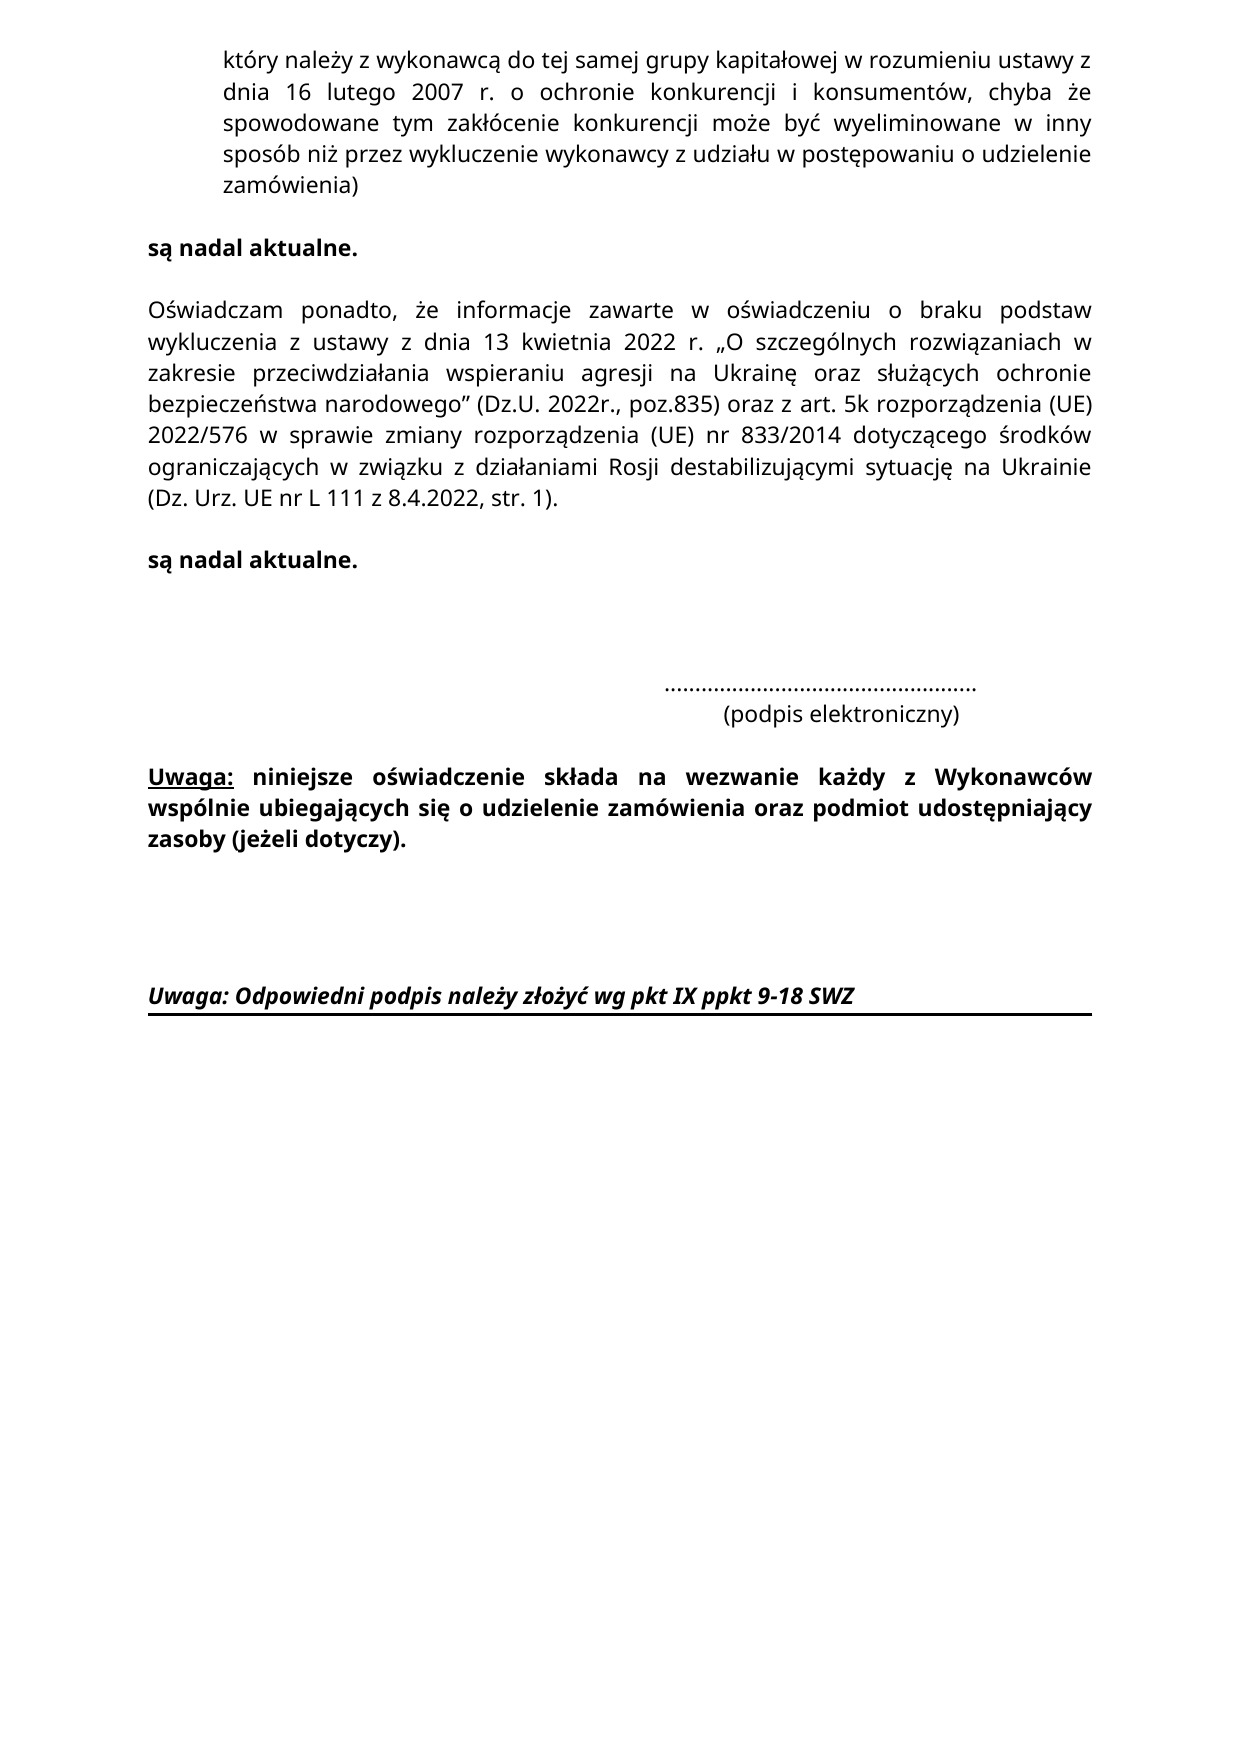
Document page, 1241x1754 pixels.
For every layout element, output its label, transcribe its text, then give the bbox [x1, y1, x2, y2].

text są nadal aktualne. [148, 232, 1092, 263]
text Oświadczam ponadto, że informacje zawarte w oświadczeniu o braku podstaw wykluczenia z ustawy z dnia 13 kwietnia 2022 r. „O szczególnych rozwiązaniach w zakresie przeciwdziałania wspieraniu agresji na Ukrainę oraz służących ochronie bezpieczeństwa narodowego” (Dz.U. 2022r., poz.835) oraz z art. 5k rozporządzenia (UE) 2022/576 w sprawie zmiany rozporządzenia (UE) nr 833/2014 dotyczącego środków ograniczających w związku z działaniami Rosji destabilizującymi sytuację na Ukrainie (Dz. Urz. UE nr L 111 z 8.4.2022, str. 1). [148, 294, 1092, 513]
text są nadal aktualne. [148, 544, 1092, 575]
text (podpis elektroniczny) [590, 698, 1092, 730]
text Uwaga: niniejsze oświadczenie składa na wezwanie każdy z Wykonawców wspólnie ubiegających się o udzielenie zamówienia oraz podmiot udostępniający zasoby (jeżeli dotyczy). [148, 761, 1092, 855]
text Uwaga: Odpowiedni podpis należy złożyć wg pkt IX ppkt 9-18 SWZ [148, 980, 1092, 1013]
text ................................................... [664, 667, 1092, 698]
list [185, 44, 1092, 201]
